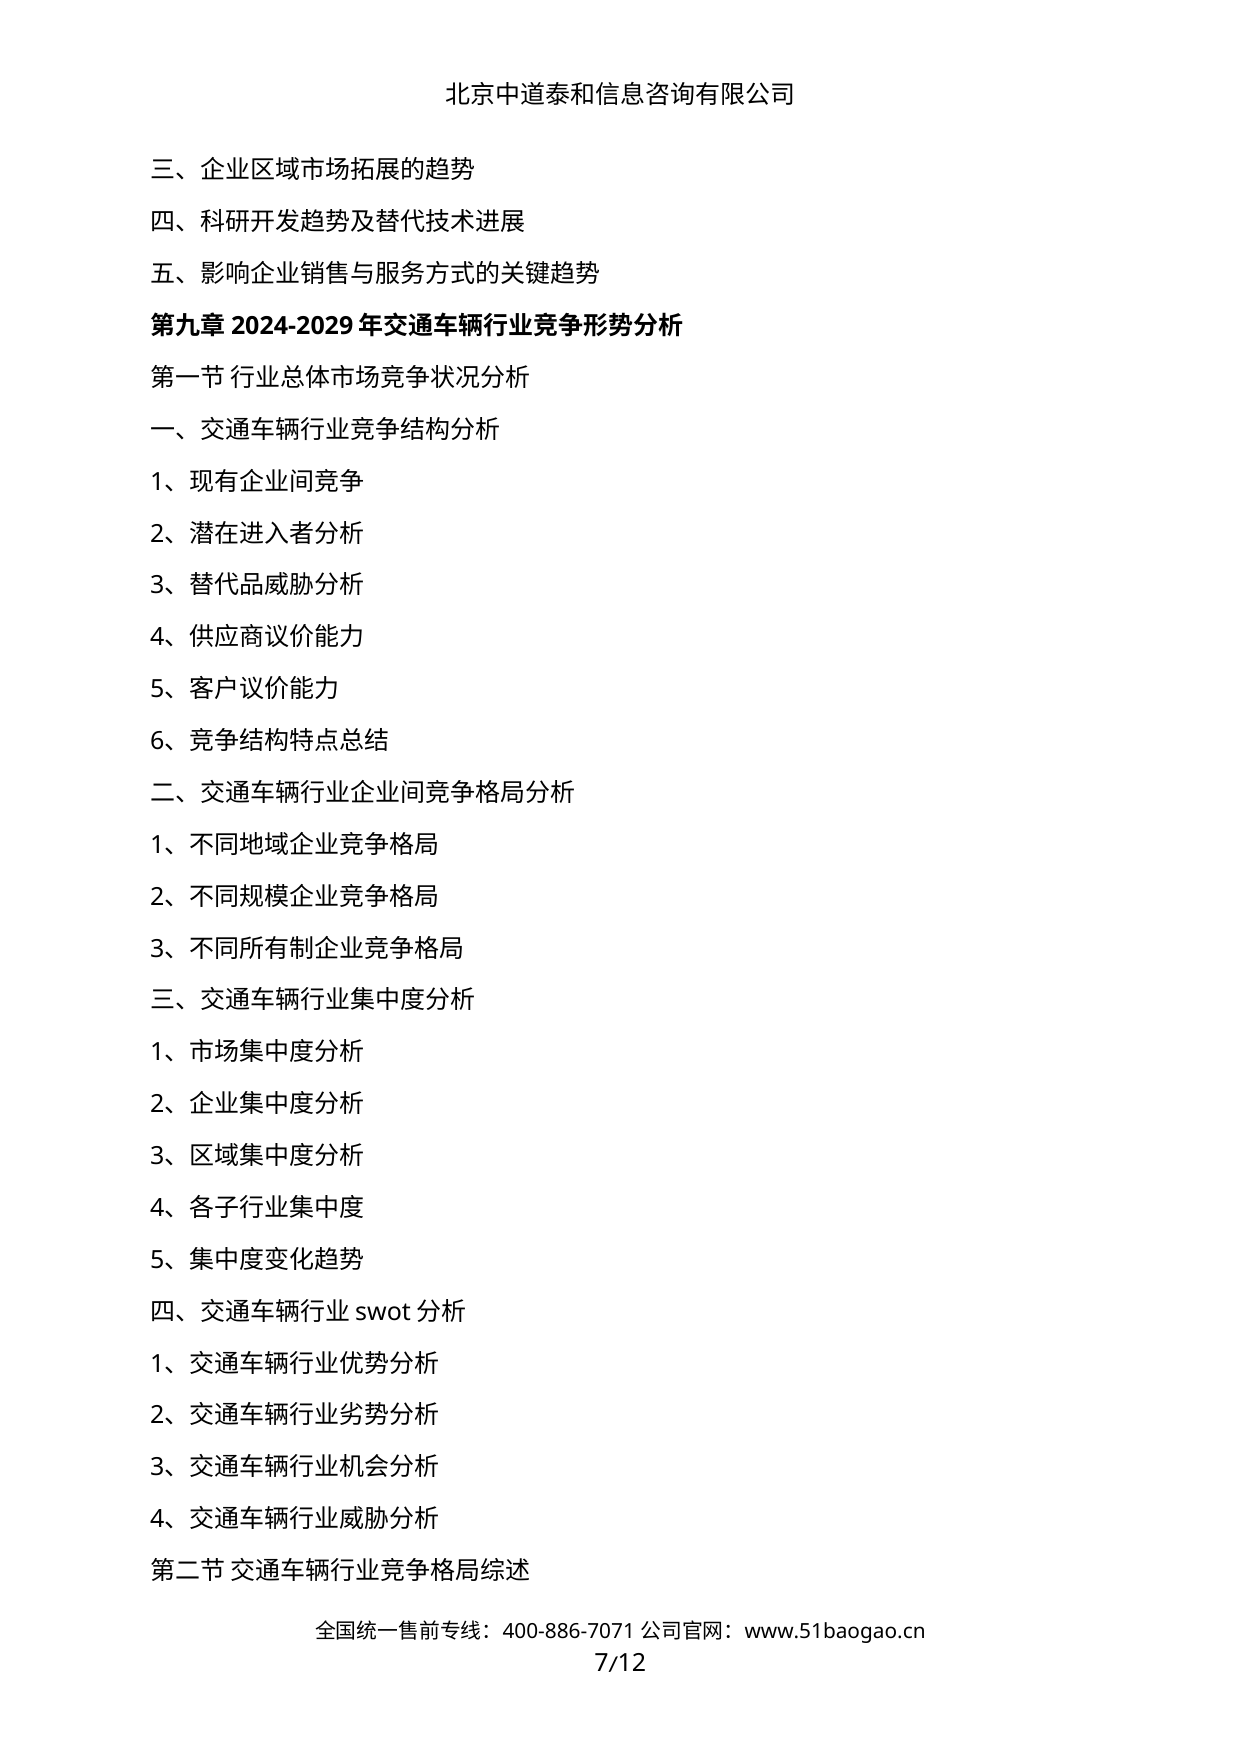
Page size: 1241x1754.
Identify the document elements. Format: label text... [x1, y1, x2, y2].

text 2、交通车辆行业劣势分析 [150, 1395, 1090, 1431]
text 五、影响企业销售与服务方式的关键趋势 [150, 254, 1090, 290]
text 2、企业集中度分析 [150, 1084, 1090, 1120]
text 第九章 2024-2029年交通车辆行业竞争形势分析 [150, 306, 1090, 342]
text 4、交通车辆行业威胁分析 [150, 1499, 1090, 1535]
text 3、交通车辆行业机会分析 [150, 1447, 1090, 1483]
text 三、企业区域市场拓展的趋势 [150, 150, 1090, 186]
text 二、交通车辆行业企业间竞争格局分析 [150, 772, 1090, 809]
text 四、交通车辆行业swot分析 [150, 1291, 1090, 1327]
text 5、客户议价能力 [150, 669, 1090, 705]
text 5、集中度变化趋势 [150, 1239, 1090, 1276]
text 3、区域集中度分析 [150, 1136, 1090, 1172]
text 四、科研开发趋势及替代技术进展 [150, 202, 1090, 238]
text 2、潜在进入者分析 [150, 513, 1090, 549]
text 4、各子行业集中度 [150, 1187, 1090, 1224]
text 6、竞争结构特点总结 [150, 721, 1090, 757]
text 三、交通车辆行业集中度分析 [150, 980, 1090, 1016]
text 第一节 行业总体市场竞争状况分析 [150, 357, 1090, 394]
text 4、供应商议价能力 [150, 617, 1090, 653]
text 3、替代品威胁分析 [150, 565, 1090, 601]
text 第二节 交通车辆行业竞争格局综述 [150, 1551, 1090, 1587]
text 一、交通车辆行业竞争结构分析 [150, 409, 1090, 446]
text 1、不同地域企业竞争格局 [150, 824, 1090, 861]
text 1、市场集中度分析 [150, 1032, 1090, 1068]
text 3、不同所有制企业竞争格局 [150, 928, 1090, 964]
text 2、不同规模企业竞争格局 [150, 876, 1090, 912]
text 1、交通车辆行业优势分析 [150, 1343, 1090, 1379]
text 1、现有企业间竞争 [150, 461, 1090, 497]
